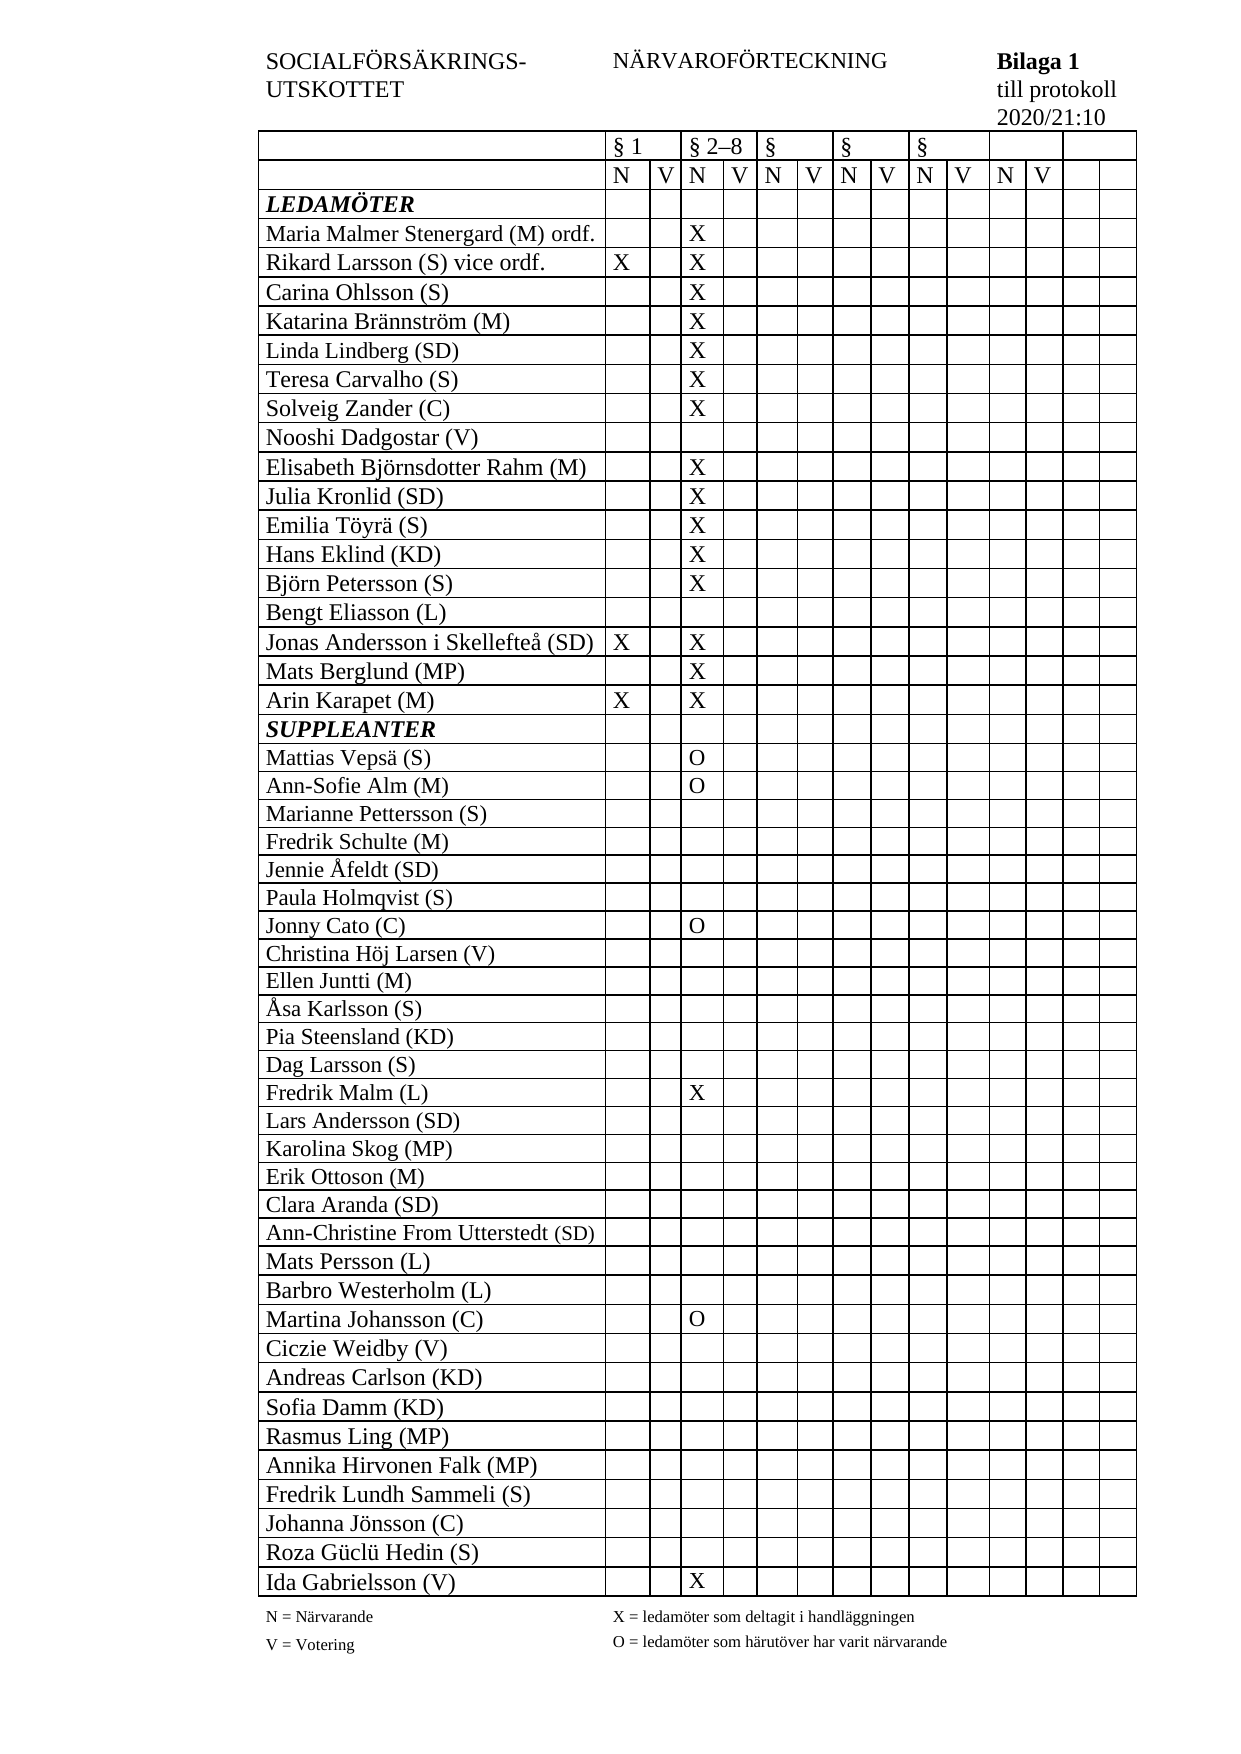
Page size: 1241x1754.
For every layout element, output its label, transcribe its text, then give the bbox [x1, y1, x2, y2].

table_cell [834, 940, 870, 966]
table_cell [910, 336, 946, 363]
table_cell Martina Johansson (C) [259, 1305, 605, 1333]
table_cell [872, 1480, 908, 1508]
table_cell [872, 569, 908, 597]
table_cell Clara Aranda (SD) [259, 1191, 605, 1217]
table_cell [834, 912, 870, 938]
table_cell [682, 1480, 723, 1508]
table_cell [651, 1509, 680, 1537]
table_cell [1100, 511, 1136, 538]
table_cell [910, 307, 946, 334]
table_cell [1064, 1568, 1099, 1595]
table_cell Fredrik Schulte (M) [259, 828, 605, 854]
table_cell [948, 686, 989, 713]
table_cell [834, 1451, 870, 1478]
table_cell [606, 1051, 649, 1078]
table_cell [872, 1334, 908, 1362]
table_cell [651, 365, 680, 393]
table_cell Mats Berglund (MP) [259, 657, 605, 684]
table_cell [606, 1247, 649, 1274]
table_cell LEDAMÖTER [259, 190, 605, 218]
table_cell [798, 1363, 832, 1391]
table_cell [990, 365, 1025, 393]
table_cell [606, 996, 649, 1022]
table_cell [758, 1509, 797, 1537]
table_cell Mattias Vepsä (S) [259, 744, 605, 771]
table_cell N [758, 161, 797, 188]
table_cell [1064, 307, 1099, 334]
table_cell [758, 482, 797, 509]
table_cell [1100, 1334, 1136, 1362]
table_cell [834, 598, 870, 626]
table_cell [651, 800, 680, 826]
table_cell [606, 968, 649, 994]
table_cell [910, 1051, 946, 1078]
table_cell [1064, 278, 1099, 305]
table_cell [758, 1568, 797, 1595]
table_cell [1027, 1135, 1062, 1161]
table_cell [1100, 1568, 1136, 1595]
table_cell [606, 1023, 649, 1050]
table_cell X [682, 1568, 723, 1595]
table_cell [990, 1451, 1025, 1478]
table_cell [651, 278, 680, 305]
table_cell [910, 1191, 946, 1217]
table_cell [1027, 1191, 1062, 1217]
table_cell [758, 1135, 797, 1161]
table_cell [1064, 828, 1099, 854]
table_cell Fredrik Malm (L) [259, 1079, 605, 1106]
table_cell O [682, 744, 723, 771]
table_cell X [682, 569, 723, 597]
table_cell [948, 1334, 989, 1362]
table_cell [724, 715, 756, 743]
table_cell [872, 248, 908, 276]
table_cell [1100, 540, 1136, 568]
table_cell [724, 657, 756, 684]
table_cell [910, 628, 946, 655]
table_cell [758, 1163, 797, 1189]
table_cell [606, 511, 649, 538]
table_cell [724, 940, 756, 966]
table_cell [758, 715, 797, 743]
table_cell [798, 715, 832, 743]
table_cell [682, 800, 723, 826]
table_cell [1100, 1163, 1136, 1189]
table_cell [798, 1509, 832, 1537]
table_cell [798, 1305, 832, 1333]
table_cell [1064, 598, 1099, 626]
table_cell [682, 1051, 723, 1078]
table_cell [758, 365, 797, 393]
table_cell [834, 1023, 870, 1050]
table_cell [259, 132, 605, 159]
table_cell V [798, 161, 832, 188]
table_cell [910, 1219, 946, 1245]
table_cell X [682, 628, 723, 655]
table_cell [872, 1568, 908, 1595]
table_cell [606, 365, 649, 393]
table_cell [682, 884, 723, 910]
table_cell [682, 856, 723, 882]
table_cell § [834, 132, 908, 159]
table_cell [651, 1191, 680, 1217]
table_cell [798, 856, 832, 882]
table_cell [724, 628, 756, 655]
table_cell [948, 453, 989, 480]
table_cell [682, 1219, 723, 1245]
table_cell [606, 940, 649, 966]
table_cell [724, 1107, 756, 1133]
table_cell [1027, 219, 1062, 247]
table_cell [682, 1107, 723, 1133]
table_cell [798, 482, 832, 509]
table_cell [1100, 336, 1136, 363]
table_cell [990, 800, 1025, 826]
table_cell [1100, 856, 1136, 882]
table_cell [682, 190, 723, 218]
table_cell [948, 1051, 989, 1078]
table_cell [910, 1334, 946, 1362]
table_cell [606, 1538, 649, 1566]
table_cell [606, 1363, 649, 1391]
table_cell [834, 1219, 870, 1245]
table_cell [682, 968, 723, 994]
table_cell [758, 1334, 797, 1362]
table_cell [872, 540, 908, 568]
table_cell [606, 800, 649, 826]
table_cell [798, 1191, 832, 1217]
table_cell [990, 569, 1025, 597]
table_cell Linda Lindberg (SD) [259, 336, 605, 363]
table_cell X [682, 657, 723, 684]
table_cell [758, 628, 797, 655]
table_cell [798, 248, 832, 276]
table_cell [1027, 1051, 1062, 1078]
table_cell X [682, 540, 723, 568]
table_cell [910, 1393, 946, 1420]
table_cell [1100, 1363, 1136, 1391]
table_cell [798, 1247, 832, 1274]
table_cell [1064, 1480, 1099, 1508]
table_cell [990, 1276, 1025, 1303]
table_cell [872, 453, 908, 480]
table_cell [1027, 940, 1062, 966]
table_cell [682, 1538, 723, 1566]
table_cell [1100, 1023, 1136, 1050]
table_cell [910, 715, 946, 743]
table_cell [1027, 1393, 1062, 1420]
table_cell X [682, 394, 723, 422]
table_cell [724, 1393, 756, 1420]
table_cell [948, 968, 989, 994]
table_cell [834, 715, 870, 743]
table_cell [606, 540, 649, 568]
table_cell [651, 1219, 680, 1245]
table_cell [606, 884, 649, 910]
table_cell [1027, 1079, 1062, 1106]
table_cell [872, 365, 908, 393]
table_cell [1064, 423, 1099, 451]
table_cell [834, 968, 870, 994]
table_cell § [758, 132, 832, 159]
table_cell [872, 307, 908, 334]
table_cell [682, 1247, 723, 1274]
table_cell O [682, 772, 723, 798]
table_cell [872, 1107, 908, 1133]
table_cell Solveig Zander (C) [259, 394, 605, 422]
table_cell [682, 1393, 723, 1420]
table_cell [682, 828, 723, 854]
table_cell [872, 1393, 908, 1420]
table_cell Johanna Jönsson (C) [259, 1509, 605, 1537]
table_cell [758, 453, 797, 480]
table_cell [798, 686, 832, 713]
table_cell Paula Holmqvist (S) [259, 884, 605, 910]
table_cell [1027, 511, 1062, 538]
table_cell [948, 307, 989, 334]
table_cell [910, 657, 946, 684]
table_cell [1064, 482, 1099, 509]
table_cell [1064, 219, 1099, 247]
table_cell [1100, 1276, 1136, 1303]
table_cell [798, 1451, 832, 1478]
table_cell [798, 1422, 832, 1449]
table_cell [1064, 940, 1099, 966]
table_cell [872, 657, 908, 684]
table_cell [872, 1163, 908, 1189]
table_cell [758, 1393, 797, 1420]
table_cell [872, 968, 908, 994]
table_cell [758, 1451, 797, 1478]
table_cell [910, 423, 946, 451]
table_cell Arin Karapet (M) [259, 686, 605, 713]
table_cell [758, 394, 797, 422]
table_cell X [682, 453, 723, 480]
table_cell [1100, 1451, 1136, 1478]
table_cell [606, 1451, 649, 1478]
table_cell [948, 1509, 989, 1537]
table_cell [682, 1509, 723, 1537]
table_cell [990, 657, 1025, 684]
table_cell [651, 657, 680, 684]
table_cell [872, 856, 908, 882]
table_cell [758, 912, 797, 938]
table_cell [758, 1276, 797, 1303]
table_cell [606, 336, 649, 363]
table_cell [1100, 1135, 1136, 1161]
table_cell [1064, 856, 1099, 882]
table_cell X [606, 248, 649, 276]
table_cell [724, 453, 756, 480]
table_cell [724, 569, 756, 597]
table_cell [758, 800, 797, 826]
table_cell [834, 569, 870, 597]
table_cell [948, 1079, 989, 1106]
table_cell [798, 800, 832, 826]
table_cell [1027, 1422, 1062, 1449]
table_cell [651, 511, 680, 538]
table_cell [834, 540, 870, 568]
table_cell [606, 1509, 649, 1537]
table_cell [948, 884, 989, 910]
table_cell [1027, 1509, 1062, 1537]
table_cell [910, 1276, 946, 1303]
table_cell [834, 394, 870, 422]
table_cell [651, 394, 680, 422]
table_cell [606, 1107, 649, 1133]
table_cell [758, 1079, 797, 1106]
table_cell [651, 1393, 680, 1420]
table_cell [834, 1334, 870, 1362]
table_cell [872, 628, 908, 655]
table_cell [724, 1305, 756, 1333]
table_cell [1100, 278, 1136, 305]
table_cell [1100, 912, 1136, 938]
table_cell [798, 569, 832, 597]
table_cell [606, 1191, 649, 1217]
table_cell [1100, 365, 1136, 393]
table_cell N [834, 161, 870, 188]
table_cell [651, 996, 680, 1022]
table_cell [682, 1135, 723, 1161]
table_cell [651, 828, 680, 854]
table_cell [872, 1451, 908, 1478]
table_cell [606, 1568, 649, 1595]
table_cell [798, 1393, 832, 1420]
table_cell [872, 1135, 908, 1161]
table_cell [1027, 482, 1062, 509]
table_cell [606, 307, 649, 334]
table_cell [798, 1023, 832, 1050]
table_cell [1064, 511, 1099, 538]
table_cell [651, 1051, 680, 1078]
table_cell [651, 884, 680, 910]
table_cell [872, 1023, 908, 1050]
table_cell [1064, 1247, 1099, 1274]
table_cell Ciczie Weidby (V) [259, 1334, 605, 1362]
table_cell [1027, 686, 1062, 713]
table_cell [990, 686, 1025, 713]
table_cell [834, 1393, 870, 1420]
table_cell [1100, 1422, 1136, 1449]
table_cell [910, 569, 946, 597]
table_cell V [1027, 161, 1062, 188]
table_cell N = Närvarande [258, 1601, 605, 1628]
table_cell [1064, 1509, 1099, 1537]
table_cell [724, 1247, 756, 1274]
table_cell [682, 1191, 723, 1217]
table_cell [990, 1538, 1025, 1566]
table_cell [834, 686, 870, 713]
table_cell [651, 540, 680, 568]
table_cell [758, 1107, 797, 1133]
table_cell [606, 1276, 649, 1303]
table_cell [1027, 1107, 1062, 1133]
table_cell [948, 1247, 989, 1274]
table_cell [1027, 1247, 1062, 1274]
table_cell [1100, 657, 1136, 684]
table_cell [724, 540, 756, 568]
table_cell [724, 686, 756, 713]
table_cell [606, 453, 649, 480]
table_cell [872, 1191, 908, 1217]
table_cell [1100, 968, 1136, 994]
table_cell [1027, 278, 1062, 305]
table_cell [724, 307, 756, 334]
table_cell [798, 453, 832, 480]
table_cell [1064, 1451, 1099, 1478]
table_cell [990, 190, 1025, 218]
table_cell [651, 686, 680, 713]
table_cell [948, 190, 989, 218]
table_cell [798, 423, 832, 451]
table_cell Barbro Westerholm (L) [259, 1276, 605, 1303]
table_cell [758, 219, 797, 247]
table_cell [1027, 1305, 1062, 1333]
table_cell V [948, 161, 989, 188]
table_cell § 1 [606, 132, 680, 159]
table_cell [948, 423, 989, 451]
table_cell [1027, 394, 1062, 422]
table_cell [1064, 1135, 1099, 1161]
table_cell [948, 912, 989, 938]
table_cell [990, 856, 1025, 882]
table_cell [798, 365, 832, 393]
table_cell [758, 828, 797, 854]
table_cell [798, 996, 832, 1022]
table_cell [834, 1247, 870, 1274]
table_cell Karolina Skog (MP) [259, 1135, 605, 1161]
table_cell [758, 278, 797, 305]
table_header SOCIALFÖRSÄKRINGS-UTSKOTTET [258, 47, 605, 130]
table_cell [990, 1051, 1025, 1078]
table_cell [724, 336, 756, 363]
table_cell [724, 1480, 756, 1508]
table_cell [724, 219, 756, 247]
table_cell [724, 190, 756, 218]
table_cell V [872, 161, 908, 188]
table_cell [834, 248, 870, 276]
table_cell [724, 1219, 756, 1245]
table_cell [651, 1107, 680, 1133]
table_cell [651, 912, 680, 938]
table_cell [798, 190, 832, 218]
table_cell X [682, 336, 723, 363]
table_cell [724, 828, 756, 854]
table_cell [948, 1538, 989, 1566]
table_cell [948, 394, 989, 422]
table_cell [990, 307, 1025, 334]
table_cell [606, 657, 649, 684]
table_cell [948, 715, 989, 743]
table_cell [1064, 800, 1099, 826]
table_cell [834, 744, 870, 771]
table_cell [724, 1509, 756, 1537]
table_cell [758, 996, 797, 1022]
table_cell [948, 336, 989, 363]
table_cell Christina Höj Larsen (V) [259, 940, 605, 966]
table_cell [682, 1363, 723, 1391]
table_cell [724, 394, 756, 422]
table_cell [682, 940, 723, 966]
table_cell [872, 1363, 908, 1391]
table_cell [724, 800, 756, 826]
table_cell X [606, 628, 649, 655]
table_cell [834, 657, 870, 684]
table_cell [948, 248, 989, 276]
table_cell [1027, 307, 1062, 334]
table_cell [948, 482, 989, 509]
table_cell [606, 569, 649, 597]
table_cell [872, 482, 908, 509]
table_cell [606, 1480, 649, 1508]
table_cell [651, 628, 680, 655]
table_cell [990, 1079, 1025, 1106]
table_cell [948, 1107, 989, 1133]
table_cell [910, 1107, 946, 1133]
table_cell [990, 1191, 1025, 1217]
table_cell [1064, 1023, 1099, 1050]
table_cell [834, 800, 870, 826]
table_cell Lars Andersson (SD) [259, 1107, 605, 1133]
table_cell [724, 884, 756, 910]
table_cell [1064, 628, 1099, 655]
table_cell [872, 800, 908, 826]
table_cell Bengt Eliasson (L) [259, 598, 605, 626]
table_cell [990, 1568, 1025, 1595]
table_cell [834, 336, 870, 363]
table_cell [1027, 1334, 1062, 1362]
table_cell N [910, 161, 946, 188]
table_cell [1027, 628, 1062, 655]
table_cell [758, 540, 797, 568]
table_cell [834, 1163, 870, 1189]
table_cell [910, 1305, 946, 1333]
table_cell [910, 772, 946, 798]
table_cell [834, 884, 870, 910]
table_cell [1027, 1363, 1062, 1391]
table_cell [910, 828, 946, 854]
table_cell [724, 912, 756, 938]
table_cell [910, 940, 946, 966]
table_cell [948, 1163, 989, 1189]
table_cell § [910, 132, 989, 159]
table_cell [990, 453, 1025, 480]
table_cell Nooshi Dadgostar (V) [259, 423, 605, 451]
table_cell [651, 1305, 680, 1333]
table_cell [948, 1480, 989, 1508]
table_cell [606, 278, 649, 305]
table_cell [990, 772, 1025, 798]
table_cell [758, 190, 797, 218]
table_cell [990, 1363, 1025, 1391]
table_cell N [990, 161, 1025, 188]
table_cell [834, 482, 870, 509]
table_cell [910, 912, 946, 938]
table_cell SUPPLEANTER [259, 715, 605, 743]
table_cell [948, 628, 989, 655]
table_cell [1100, 482, 1136, 509]
table_cell [990, 511, 1025, 538]
table_cell [651, 248, 680, 276]
table_cell [606, 1135, 649, 1161]
table_cell [798, 598, 832, 626]
table_cell [1064, 540, 1099, 568]
table_cell [910, 686, 946, 713]
table_cell [651, 1538, 680, 1566]
table_cell [834, 772, 870, 798]
table_cell [948, 1191, 989, 1217]
table_cell [910, 1538, 946, 1566]
table_cell [1100, 628, 1136, 655]
table_cell [798, 772, 832, 798]
table_cell [651, 1422, 680, 1449]
table_cell [1027, 248, 1062, 276]
table_cell [651, 1247, 680, 1274]
table_cell [1100, 598, 1136, 626]
table_cell [1064, 1334, 1099, 1362]
table_cell [872, 772, 908, 798]
table_cell [1064, 996, 1099, 1022]
table_cell [798, 940, 832, 966]
table_cell [798, 394, 832, 422]
table_cell [872, 190, 908, 218]
table_cell [651, 856, 680, 882]
table_cell Rikard Larsson (S) vice ordf. [259, 248, 605, 276]
table_cell [651, 744, 680, 771]
table_cell [1027, 540, 1062, 568]
table_cell [1100, 715, 1136, 743]
table_cell Erik Ottoson (M) [259, 1163, 605, 1189]
table_cell Pia Steensland (KD) [259, 1023, 605, 1050]
table_cell [990, 423, 1025, 451]
table_cell [1100, 1247, 1136, 1274]
table_cell [910, 540, 946, 568]
table_cell [758, 968, 797, 994]
table_cell Jonny Cato (C) [259, 912, 605, 938]
table_cell [724, 1422, 756, 1449]
table_cell [798, 278, 832, 305]
table_cell [910, 219, 946, 247]
table_cell [758, 1363, 797, 1391]
table_cell [1064, 1079, 1099, 1106]
table_cell [872, 1247, 908, 1274]
table_cell [872, 219, 908, 247]
table_cell [910, 1568, 946, 1595]
table_cell [682, 715, 723, 743]
table_cell [758, 772, 797, 798]
table_cell Annika Hirvonen Falk (MP) [259, 1451, 605, 1478]
table_cell [1027, 996, 1062, 1022]
table_cell [724, 1538, 756, 1566]
table_cell [1064, 744, 1099, 771]
table_cell [1064, 1393, 1099, 1420]
table_cell [606, 856, 649, 882]
table_cell [651, 1334, 680, 1362]
table_cell [724, 278, 756, 305]
table_cell [1027, 1568, 1062, 1595]
table_cell Elisabeth Björnsdotter Rahm (M) [259, 453, 605, 480]
table_cell [910, 1509, 946, 1537]
table_cell [606, 715, 649, 743]
table_cell [724, 482, 756, 509]
table_cell [1064, 161, 1099, 188]
table_cell [798, 336, 832, 363]
table_cell [651, 423, 680, 451]
table_cell [990, 1023, 1025, 1050]
table_cell [872, 1538, 908, 1566]
table_cell [834, 307, 870, 334]
table_cell N [606, 161, 649, 188]
table_cell [872, 912, 908, 938]
table_cell [872, 1079, 908, 1106]
table_cell [1064, 1191, 1099, 1217]
table_cell [1100, 884, 1136, 910]
table_cell [682, 598, 723, 626]
table_cell V [724, 161, 756, 188]
table_cell [1027, 190, 1062, 218]
table_cell [990, 1305, 1025, 1333]
table_cell [798, 1163, 832, 1189]
table_cell [606, 598, 649, 626]
table_cell [834, 453, 870, 480]
table_cell [1064, 1219, 1099, 1245]
table_cell [1100, 1051, 1136, 1078]
table_cell [651, 715, 680, 743]
table_cell [1064, 715, 1099, 743]
table_cell X [682, 307, 723, 334]
table_cell [798, 1568, 832, 1595]
table_cell [910, 856, 946, 882]
table_cell [1064, 365, 1099, 393]
table_cell [948, 1305, 989, 1333]
table_cell [1064, 968, 1099, 994]
table_cell [798, 744, 832, 771]
table_cell [724, 996, 756, 1022]
table_cell [948, 744, 989, 771]
table_cell [1064, 569, 1099, 597]
table_cell [948, 219, 989, 247]
table_cell [948, 800, 989, 826]
table_cell [1100, 569, 1136, 597]
table_cell [1027, 828, 1062, 854]
table_cell [910, 598, 946, 626]
table_cell [910, 1079, 946, 1106]
table_cell [1100, 940, 1136, 966]
table_cell [1064, 884, 1099, 910]
table_cell [758, 1023, 797, 1050]
table_cell [910, 884, 946, 910]
table_cell Hans Eklind (KD) [259, 540, 605, 568]
table_cell [990, 996, 1025, 1022]
table_cell [724, 772, 756, 798]
table_cell [1100, 394, 1136, 422]
table_cell [1064, 1163, 1099, 1189]
table_cell Jennie Åfeldt (SD) [259, 856, 605, 882]
table_cell [758, 1305, 797, 1333]
table_cell [910, 996, 946, 1022]
table_cell X [682, 219, 723, 247]
table_cell X [682, 248, 723, 276]
table_cell [872, 336, 908, 363]
table_cell [606, 744, 649, 771]
table_cell [258, 1597, 605, 1601]
table_cell X = ledamöter som deltagit i handläggningen O = ledamöter som härutöver har varit närvarande [605, 1601, 1136, 1653]
table_cell [990, 1163, 1025, 1189]
table_cell [834, 1079, 870, 1106]
table_cell Åsa Karlsson (S) [259, 996, 605, 1022]
table_cell [834, 190, 870, 218]
table_cell [990, 940, 1025, 966]
table_cell [1100, 800, 1136, 826]
table_cell [651, 307, 680, 334]
table_cell [1100, 1538, 1136, 1566]
table_cell [1027, 968, 1062, 994]
table_cell [990, 1480, 1025, 1508]
table_cell [798, 1107, 832, 1133]
table_cell [724, 511, 756, 538]
table_cell [1100, 744, 1136, 771]
table_cell [651, 1276, 680, 1303]
table_cell [910, 1023, 946, 1050]
table_cell [1027, 1023, 1062, 1050]
table_cell [651, 940, 680, 966]
table_cell [948, 540, 989, 568]
table_cell [1100, 1509, 1136, 1537]
table_cell [724, 365, 756, 393]
table_cell [682, 1334, 723, 1362]
table_cell [1100, 161, 1136, 188]
table_cell [1027, 884, 1062, 910]
table_cell [990, 394, 1025, 422]
table_cell [606, 772, 649, 798]
table_cell [606, 912, 649, 938]
table_cell [758, 856, 797, 882]
table_cell [682, 1023, 723, 1050]
table_cell [798, 1135, 832, 1161]
table_cell [948, 598, 989, 626]
table_cell [606, 828, 649, 854]
table_cell [948, 996, 989, 1022]
table_cell [606, 1219, 649, 1245]
table_cell [724, 423, 756, 451]
table_cell [758, 336, 797, 363]
table_cell X [682, 365, 723, 393]
table_cell [1027, 772, 1062, 798]
table_cell [834, 365, 870, 393]
table_cell [910, 1451, 946, 1478]
table_cell [910, 1163, 946, 1189]
table_cell [798, 1334, 832, 1362]
table_cell [872, 598, 908, 626]
table_cell [758, 686, 797, 713]
table_cell [606, 394, 649, 422]
table_cell [990, 1219, 1025, 1245]
table_cell [990, 248, 1025, 276]
table_cell [651, 1451, 680, 1478]
table_cell [990, 1422, 1025, 1449]
table_cell [651, 482, 680, 509]
table_cell [1064, 1051, 1099, 1078]
table_cell X [682, 511, 723, 538]
table_cell [606, 190, 649, 218]
table_cell [1064, 1363, 1099, 1391]
table_cell [834, 1538, 870, 1566]
table_cell [834, 1509, 870, 1537]
table_cell [724, 1135, 756, 1161]
table_cell [948, 1363, 989, 1391]
table_cell [651, 968, 680, 994]
table_cell [758, 248, 797, 276]
table_cell [910, 248, 946, 276]
table_cell [910, 968, 946, 994]
table_cell [1064, 1422, 1099, 1449]
table_cell [872, 996, 908, 1022]
table_cell Dag Larsson (S) [259, 1051, 605, 1078]
table_cell [1027, 1480, 1062, 1508]
table_cell § 2–8 [682, 132, 756, 159]
table_cell [948, 511, 989, 538]
table_cell Katarina Brännström (M) [259, 307, 605, 334]
table_cell [758, 569, 797, 597]
table_cell [651, 1568, 680, 1595]
table_cell [834, 856, 870, 882]
table_cell [682, 423, 723, 451]
table_cell [948, 278, 989, 305]
table_cell [724, 1363, 756, 1391]
table_cell [948, 365, 989, 393]
table_cell [948, 940, 989, 966]
table_cell [1100, 453, 1136, 480]
table_cell [758, 884, 797, 910]
table_cell [834, 1191, 870, 1217]
table_cell [758, 1247, 797, 1274]
table_cell O [682, 912, 723, 938]
table_cell V [651, 161, 680, 188]
table_cell [1100, 1305, 1136, 1333]
table_cell [1100, 686, 1136, 713]
table_cell [724, 744, 756, 771]
table_cell [1100, 1107, 1136, 1133]
table_cell [1027, 598, 1062, 626]
table_cell [1027, 1219, 1062, 1245]
table_cell [834, 423, 870, 451]
table_cell [948, 1422, 989, 1449]
table_cell [1064, 772, 1099, 798]
table_cell [682, 1451, 723, 1478]
table_cell [651, 598, 680, 626]
table_header Bilaga 1 till protokoll 2020/21:10 [989, 47, 1136, 130]
table_cell [724, 1191, 756, 1217]
table_cell [1100, 772, 1136, 798]
table_cell [948, 569, 989, 597]
table_cell [606, 1079, 649, 1106]
table_cell [798, 1538, 832, 1566]
table_cell [798, 1051, 832, 1078]
table_cell [1064, 453, 1099, 480]
table_cell [990, 968, 1025, 994]
table_cell [606, 1305, 649, 1333]
table_cell [948, 1451, 989, 1478]
table_cell [1027, 744, 1062, 771]
table_cell [834, 1480, 870, 1508]
table_cell [1064, 1276, 1099, 1303]
table_cell [1064, 912, 1099, 938]
table_cell [1064, 336, 1099, 363]
table_cell [872, 511, 908, 538]
table_cell [758, 1480, 797, 1508]
table_cell Ida Gabrielsson (V) [259, 1568, 605, 1595]
table_cell [651, 453, 680, 480]
table_cell [990, 482, 1025, 509]
table_cell [1100, 996, 1136, 1022]
table_cell Maria Malmer Stenergard (M) ordf. [259, 219, 605, 247]
table_cell [606, 1334, 649, 1362]
table_cell [872, 1219, 908, 1245]
table_cell [948, 1135, 989, 1161]
table_cell [606, 1422, 649, 1449]
table_cell [872, 423, 908, 451]
table_cell [1100, 248, 1136, 276]
table_cell [724, 1079, 756, 1106]
table_cell Andreas Carlson (KD) [259, 1363, 605, 1391]
table_cell [834, 1135, 870, 1161]
table_cell [1064, 248, 1099, 276]
table_cell [910, 511, 946, 538]
table_cell [1100, 307, 1136, 334]
table_cell [872, 1305, 908, 1333]
table_cell [834, 1051, 870, 1078]
table_cell [651, 219, 680, 247]
table_cell [724, 1023, 756, 1050]
table_cell Ann-Sofie Alm (M) [259, 772, 605, 798]
table_cell V = Votering [258, 1629, 605, 1653]
table_cell [872, 278, 908, 305]
table_cell [990, 132, 1062, 159]
table_cell [758, 307, 797, 334]
table_cell [948, 856, 989, 882]
table_cell [910, 278, 946, 305]
table_cell [758, 940, 797, 966]
table_cell [1027, 715, 1062, 743]
table_cell X [682, 278, 723, 305]
table_cell [910, 453, 946, 480]
table_cell [1100, 219, 1136, 247]
table_cell [834, 1276, 870, 1303]
table_cell [872, 828, 908, 854]
table_cell [834, 1422, 870, 1449]
table_cell [872, 1422, 908, 1449]
table_cell [872, 394, 908, 422]
table_cell [990, 744, 1025, 771]
table_cell [948, 828, 989, 854]
table_cell [724, 968, 756, 994]
table_cell [834, 1363, 870, 1391]
table_cell O [682, 1305, 723, 1333]
table_cell [1064, 394, 1099, 422]
table_cell [798, 657, 832, 684]
table_cell X [682, 1079, 723, 1106]
table_cell Julia Kronlid (SD) [259, 482, 605, 509]
table_cell [798, 968, 832, 994]
table_cell [990, 1107, 1025, 1133]
table_cell [1100, 828, 1136, 854]
table_cell [834, 628, 870, 655]
table_cell [798, 219, 832, 247]
table_cell [798, 628, 832, 655]
table_cell [758, 423, 797, 451]
table_cell [990, 715, 1025, 743]
table_cell [834, 1107, 870, 1133]
table_cell [990, 540, 1025, 568]
table_cell [1027, 1451, 1062, 1478]
table_cell [910, 394, 946, 422]
table_cell [872, 686, 908, 713]
table_cell [651, 1480, 680, 1508]
table_cell [948, 657, 989, 684]
table_cell [1100, 423, 1136, 451]
table_cell [682, 1163, 723, 1189]
table_cell [724, 598, 756, 626]
table_cell [948, 1219, 989, 1245]
table_cell Jonas Andersson i Skellefteå (SD) [259, 628, 605, 655]
table_cell [1027, 1276, 1062, 1303]
table_cell [948, 1568, 989, 1595]
table_cell [724, 1163, 756, 1189]
table_cell X [606, 686, 649, 713]
table_cell [1064, 190, 1099, 218]
table_cell [872, 1276, 908, 1303]
table_cell [724, 248, 756, 276]
table_cell [682, 996, 723, 1022]
table_cell [651, 1023, 680, 1050]
table_cell [910, 482, 946, 509]
table_cell [910, 744, 946, 771]
table_cell [1100, 1219, 1136, 1245]
table_cell [834, 1305, 870, 1333]
table_cell [1027, 912, 1062, 938]
table_cell [1064, 1538, 1099, 1566]
table_cell [651, 336, 680, 363]
table_cell [651, 1363, 680, 1391]
table_cell [872, 1509, 908, 1537]
table_cell [1064, 657, 1099, 684]
table_cell [724, 1051, 756, 1078]
table_cell Rasmus Ling (MP) [259, 1422, 605, 1449]
table_cell [682, 1276, 723, 1303]
table_cell [1100, 1079, 1136, 1106]
table_cell [724, 1276, 756, 1303]
table_cell [1064, 1107, 1099, 1133]
table_cell [910, 800, 946, 826]
table_cell [724, 1568, 756, 1595]
table_cell [1027, 856, 1062, 882]
table_cell [606, 219, 649, 247]
table_cell [910, 365, 946, 393]
table_cell Fredrik Lundh Sammeli (S) [259, 1480, 605, 1508]
table_cell [798, 1079, 832, 1106]
table_cell [651, 190, 680, 218]
table_cell [1064, 686, 1099, 713]
table_cell [990, 828, 1025, 854]
table_cell [798, 307, 832, 334]
table_cell [834, 1568, 870, 1595]
table_cell [872, 940, 908, 966]
table_cell [910, 190, 946, 218]
table_cell [606, 1393, 649, 1420]
table_cell [990, 912, 1025, 938]
table_cell [872, 744, 908, 771]
table_cell [1100, 1480, 1136, 1508]
table_cell [1064, 1305, 1099, 1333]
table_cell [1100, 1191, 1136, 1217]
table_cell [910, 1363, 946, 1391]
table_cell [606, 423, 649, 451]
table_cell [758, 744, 797, 771]
table_cell [834, 828, 870, 854]
table_cell [758, 1219, 797, 1245]
table_cell [1100, 1393, 1136, 1420]
table_cell [1100, 190, 1136, 218]
table_cell [758, 1051, 797, 1078]
table_cell [798, 1480, 832, 1508]
table_cell [1027, 1538, 1062, 1566]
table_cell [910, 1247, 946, 1274]
table_cell [798, 540, 832, 568]
table_cell Mats Persson (L) [259, 1247, 605, 1274]
table_cell [910, 1135, 946, 1161]
table_cell [990, 1509, 1025, 1537]
table_cell [758, 1191, 797, 1217]
table_cell [990, 598, 1025, 626]
table_cell [651, 569, 680, 597]
table_cell [724, 1451, 756, 1478]
table_cell [990, 1334, 1025, 1362]
table_cell [990, 278, 1025, 305]
table_cell Björn Petersson (S) [259, 569, 605, 597]
table_cell [758, 657, 797, 684]
table_cell [948, 1393, 989, 1420]
table_cell Sofia Damm (KD) [259, 1393, 605, 1420]
table_cell [872, 1051, 908, 1078]
table_cell [651, 1135, 680, 1161]
table_cell [798, 1276, 832, 1303]
table_cell N [682, 161, 723, 188]
table_cell [758, 1422, 797, 1449]
table_cell [651, 772, 680, 798]
table_cell [990, 336, 1025, 363]
table_cell Roza Güclü Hedin (S) [259, 1538, 605, 1566]
table_header NÄRVAROFÖRTECKNING [605, 47, 989, 130]
table_cell [682, 1422, 723, 1449]
table_cell [1027, 423, 1062, 451]
table_cell [798, 511, 832, 538]
table_cell [605, 1597, 1136, 1601]
table_cell [798, 884, 832, 910]
table_cell [1027, 336, 1062, 363]
table_cell Marianne Pettersson (S) [259, 800, 605, 826]
table_cell [1027, 1163, 1062, 1189]
table_cell [724, 1334, 756, 1362]
table_cell [724, 856, 756, 882]
table_cell [1027, 569, 1062, 597]
table_cell Carina Ohlsson (S) [259, 278, 605, 305]
table_cell [798, 912, 832, 938]
table_cell [834, 511, 870, 538]
table_cell [948, 772, 989, 798]
table_cell [758, 511, 797, 538]
table_cell Ann-Christine From Utterstedt (SD) [259, 1219, 605, 1245]
table_cell Ellen Juntti (M) [259, 968, 605, 994]
table_cell [651, 1163, 680, 1189]
table_cell Teresa Carvalho (S) [259, 365, 605, 393]
table_cell [798, 828, 832, 854]
table_cell [758, 598, 797, 626]
table_cell [990, 1135, 1025, 1161]
table_cell [948, 1023, 989, 1050]
table_cell [606, 482, 649, 509]
table_cell [872, 715, 908, 743]
table_cell [910, 1422, 946, 1449]
table_cell [990, 884, 1025, 910]
table_cell [990, 1247, 1025, 1274]
table_cell [758, 1538, 797, 1566]
table_cell [798, 1219, 832, 1245]
table_cell [990, 219, 1025, 247]
table_cell X [682, 686, 723, 713]
table_cell [834, 278, 870, 305]
table_cell [990, 628, 1025, 655]
table_cell [1027, 800, 1062, 826]
table_cell [1027, 657, 1062, 684]
table_cell [1064, 132, 1136, 159]
table_cell [606, 1163, 649, 1189]
table_cell [948, 1276, 989, 1303]
table_cell [834, 996, 870, 1022]
table_cell [1027, 365, 1062, 393]
table_cell [872, 884, 908, 910]
table_cell [651, 1079, 680, 1106]
table_cell Emilia Töyrä (S) [259, 511, 605, 538]
table_cell X [682, 482, 723, 509]
table_cell [1027, 453, 1062, 480]
table_cell [834, 219, 870, 247]
table_cell [259, 161, 605, 188]
table_cell [990, 1393, 1025, 1420]
table_cell [910, 1480, 946, 1508]
